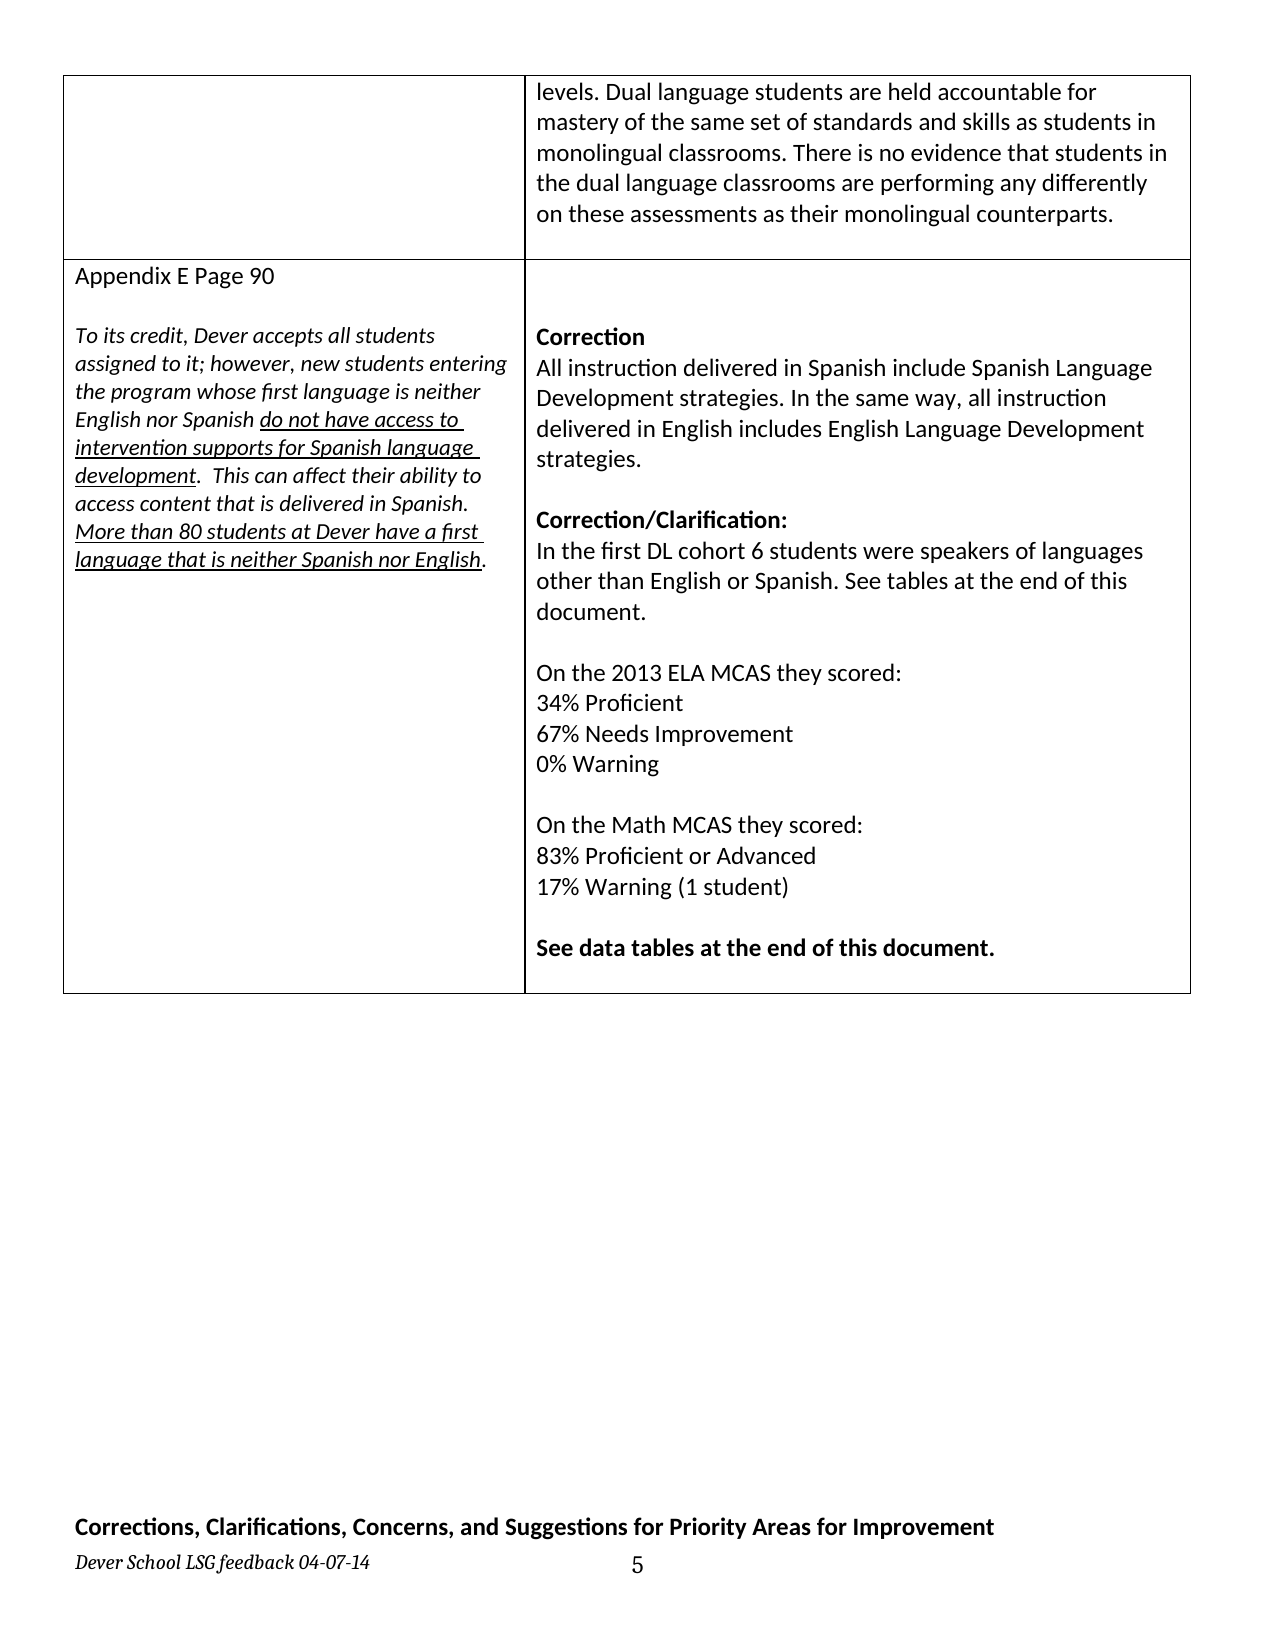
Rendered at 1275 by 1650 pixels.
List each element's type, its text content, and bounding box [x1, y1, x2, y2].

text Corrections, Clarifications, Concerns, and Suggestions for Priority Areas for Improvement [75, 1511, 1200, 1541]
table_cell Correction All instruction delivered in Spanish include Spanish Language Development strategies. In the same way, all instruction delivered in English includes English Language Development strategies. Correction/Clarification: In the first DL cohort 6 students were speakers of languages other than English or Spanish. See tables at the end of this document. On the 2013 ELA MCAS they scored: 34% Proficient 67% Needs Improvement 0% Warning On the Math MCAS they scored: 83% Proficient or Advanced 17% Warning (1 student) See data tables at the end of this document. [526, 260, 1190, 993]
table_cell Appendix E Page 90 To its credit, Dever accepts all students assigned to it; however, new students entering the program whose first language is neither English nor Spanish do not have access to intervention supports for Spanish language development. This can affect their ability to access content that is delivered in Spanish. More than 80 students at Dever have a first language that is neither Spanish nor English. [64, 260, 524, 993]
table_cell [526, 76, 1190, 259]
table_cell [64, 76, 524, 259]
